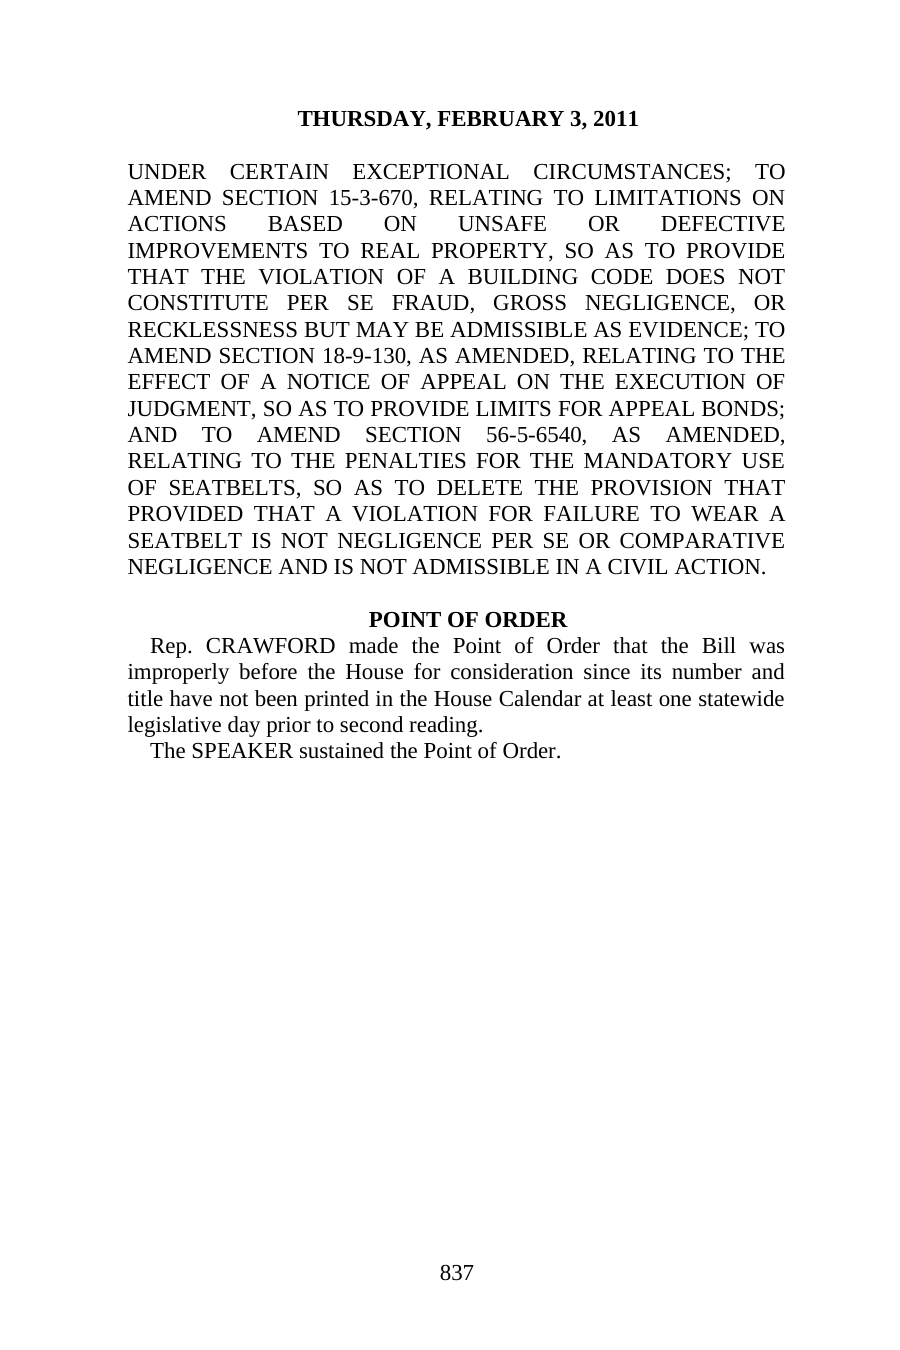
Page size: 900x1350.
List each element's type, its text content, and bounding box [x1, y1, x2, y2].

text Rep. CRAWFORD made the Point of Order that the Bill was improperly before the House for consideration since its number and title have not been printed in the House Calendar at least one statewide legislative day prior to second reading. [127, 632, 786, 737]
text The SPEAKER sustained the Point of Order. [127, 737, 786, 764]
text POINT OF ORDER [127, 606, 786, 632]
